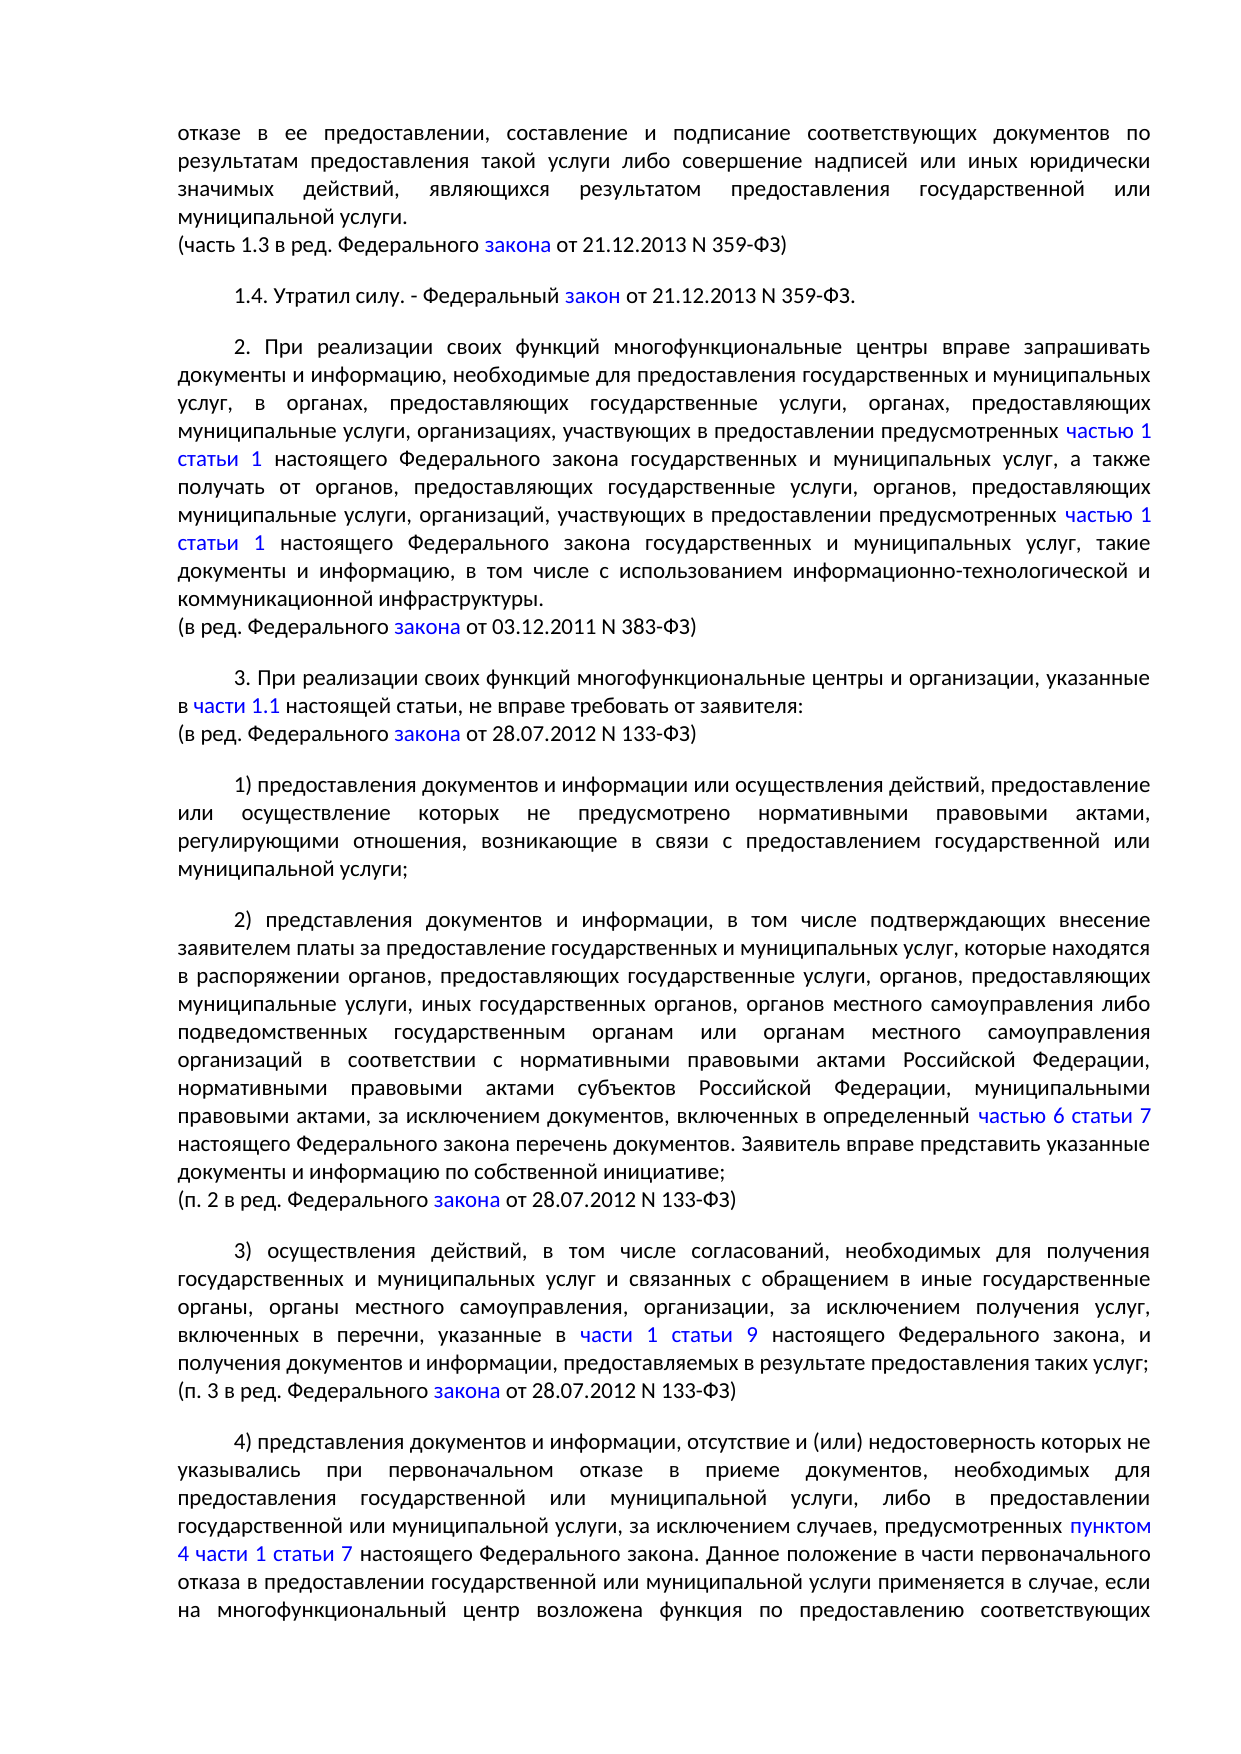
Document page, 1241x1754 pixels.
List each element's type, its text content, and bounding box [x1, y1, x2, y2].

text (часть 1.3 в ред. Федерального закона от 21.12.2013 N 359-ФЗ) [177, 230, 1152, 258]
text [177, 118, 1152, 230]
text 3. При реализации своих функций многофункциональные центры и организации, указанные в части 1.1 настоящей статьи, не вправе требовать от заявителя: [177, 663, 1152, 719]
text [177, 1427, 1152, 1623]
text (п. 3 в ред. Федерального закона от 28.07.2012 N 133-ФЗ) [177, 1376, 1152, 1404]
text (в ред. Федерального закона от 03.12.2011 N 383-ФЗ) [177, 612, 1152, 640]
text 1.4. Утратил силу. - Федеральный закон от 21.12.2013 N 359-ФЗ. [177, 281, 1152, 309]
text (п. 2 в ред. Федерального закона от 28.07.2012 N 133-ФЗ) [177, 1185, 1152, 1213]
text 3) осуществления действий, в том числе согласований, необходимых для получения государственных и муниципальных услуг и связанных с обращением в иные государственные органы, органы местного самоуправления, организации, за исключением получения услуг, включенных в перечни, указанные в части 1 статьи 9 настоящего Федерального закона, и получения документов и информации, предоставляемых в результате предоставления таких услуг; [177, 1236, 1152, 1376]
text (в ред. Федерального закона от 28.07.2012 N 133-ФЗ) [177, 719, 1152, 747]
text 2) представления документов и информации, в том числе подтверждающих внесение заявителем платы за предоставление государственных и муниципальных услуг, которые находятся в распоряжении органов, предоставляющих государственные услуги, органов, предоставляющих муниципальные услуги, иных государственных органов, органов местного самоуправления либо подведомственных государственным органам или органам местного самоуправления организаций в соответствии с нормативными правовыми актами Российской Федерации, нормативными правовыми актами субъектов Российской Федерации, муниципальными правовыми актами, за исключением документов, включенных в определенный частью 6 статьи 7 настоящего Федерального закона перечень документов. Заявитель вправе представить указанные документы и информацию по собственной инициативе; [177, 905, 1152, 1185]
text 1) предоставления документов и информации или осуществления действий, предоставление или осуществление которых не предусмотрено нормативными правовыми актами, регулирующими отношения, возникающие в связи с предоставлением государственной или муниципальной услуги; [177, 770, 1152, 882]
text 2. При реализации своих функций многофункциональные центры вправе запрашивать документы и информацию, необходимые для предоставления государственных и муниципальных услуг, в органах, предоставляющих государственные услуги, органах, предоставляющих муниципальные услуги, организациях, участвующих в предоставлении предусмотренных частью 1 статьи 1 настоящего Федерального закона государственных и муниципальных услуг, а также получать от органов, предоставляющих государственные услуги, органов, предоставляющих муниципальные услуги, организаций, участвующих в предоставлении предусмотренных частью 1 статьи 1 настоящего Федерального закона государственных и муниципальных услуг, такие документы и информацию, в том числе с использованием информационно-технологической и коммуникационной инфраструктуры. [177, 332, 1152, 612]
